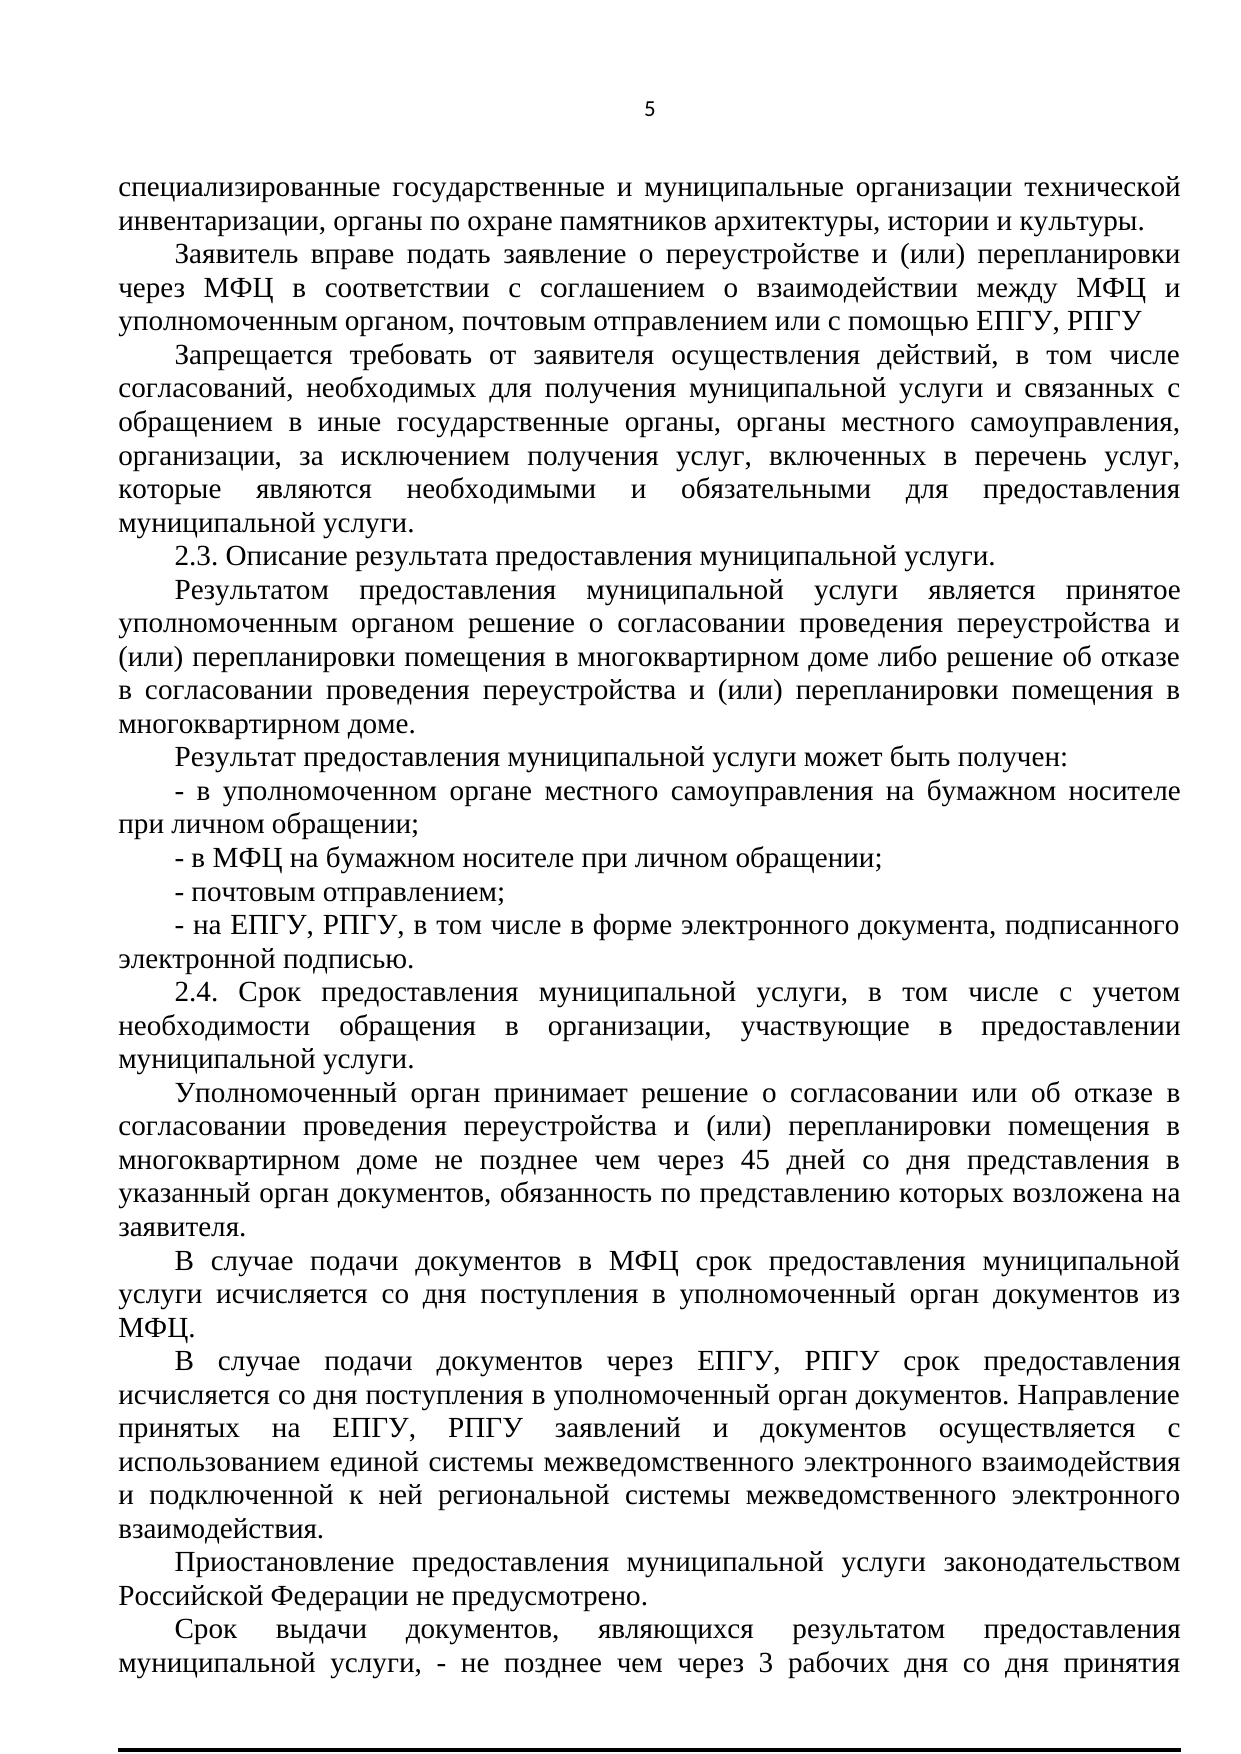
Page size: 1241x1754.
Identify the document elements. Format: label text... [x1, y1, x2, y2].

text Запрещается требовать от заявителя осуществления действий, в том числе согласований, необходимых для получения муниципальной услуги и связанных с обращением в иные государственные органы, органы местного самоуправления, организации, за исключением получения услуг, включенных в перечень услуг, которые являются необходимыми и обязательными для предоставления муниципальной услуги. [118, 337, 1181, 538]
text В случае подачи документов через ЕПГУ, РПГУ срок предоставления исчисляется со дня поступления в уполномоченный орган документов. Направление принятых на ЕПГУ, РПГУ заявлений и документов осуществляется с использованием единой системы межведомственного электронного взаимодействия и подключенной к ней региональной системы межведомственного электронного взаимодействия. [118, 1343, 1181, 1544]
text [118, 1612, 1181, 1679]
text Приостановление предоставления муниципальной услуги законодательством Российской Федерации не предусмотрено. [118, 1544, 1181, 1612]
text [118, 169, 1181, 236]
text 2.4. Срок предоставления муниципальной услуги, в том числе с учетом необходимости обращения в организации, участвующие в предоставлении муниципальной услуги. [118, 974, 1181, 1075]
text - в уполномоченном органе местного самоуправления на бумажном носителе при личном обращении; [118, 773, 1181, 840]
text Уполномоченный орган принимает решение о согласовании или об отказе в согласовании проведения переустройства и (или) перепланировки помещения в многоквартирном доме не позднее чем через 45 дней со дня представления в указанный орган документов, обязанность по представлению которых возложена на заявителя. [118, 1075, 1181, 1243]
text Результатом предоставления муниципальной услуги является принятое уполномоченным органом решение о согласовании проведения переустройства и (или) перепланировки помещения в многоквартирном доме либо решение об отказе в согласовании проведения переустройства и (или) перепланировки помещения в многоквартирном доме. [118, 572, 1181, 739]
text В случае подачи документов в МФЦ срок предоставления муниципальной услуги исчисляется со дня поступления в уполномоченный орган документов из МФЦ. [118, 1243, 1181, 1343]
text Заявитель вправе подать заявление о переустройстве и (или) перепланировки через МФЦ в соответствии с соглашением о взаимодействии между МФЦ и уполномоченным органом, почтовым отправлением или с помощью ЕПГУ, РПГУ [118, 236, 1181, 337]
text - в МФЦ на бумажном носителе при личном обращении; [118, 840, 1181, 874]
text - на ЕПГУ, РПГУ, в том числе в форме электронного документа, подписанного электронной подписью. [118, 907, 1181, 974]
text 2.3. Описание результата предоставления муниципальной услуги. [118, 538, 1181, 572]
text - почтовым отправлением; [118, 874, 1181, 907]
text Результат предоставления муниципальной услуги может быть получен: [118, 739, 1181, 773]
